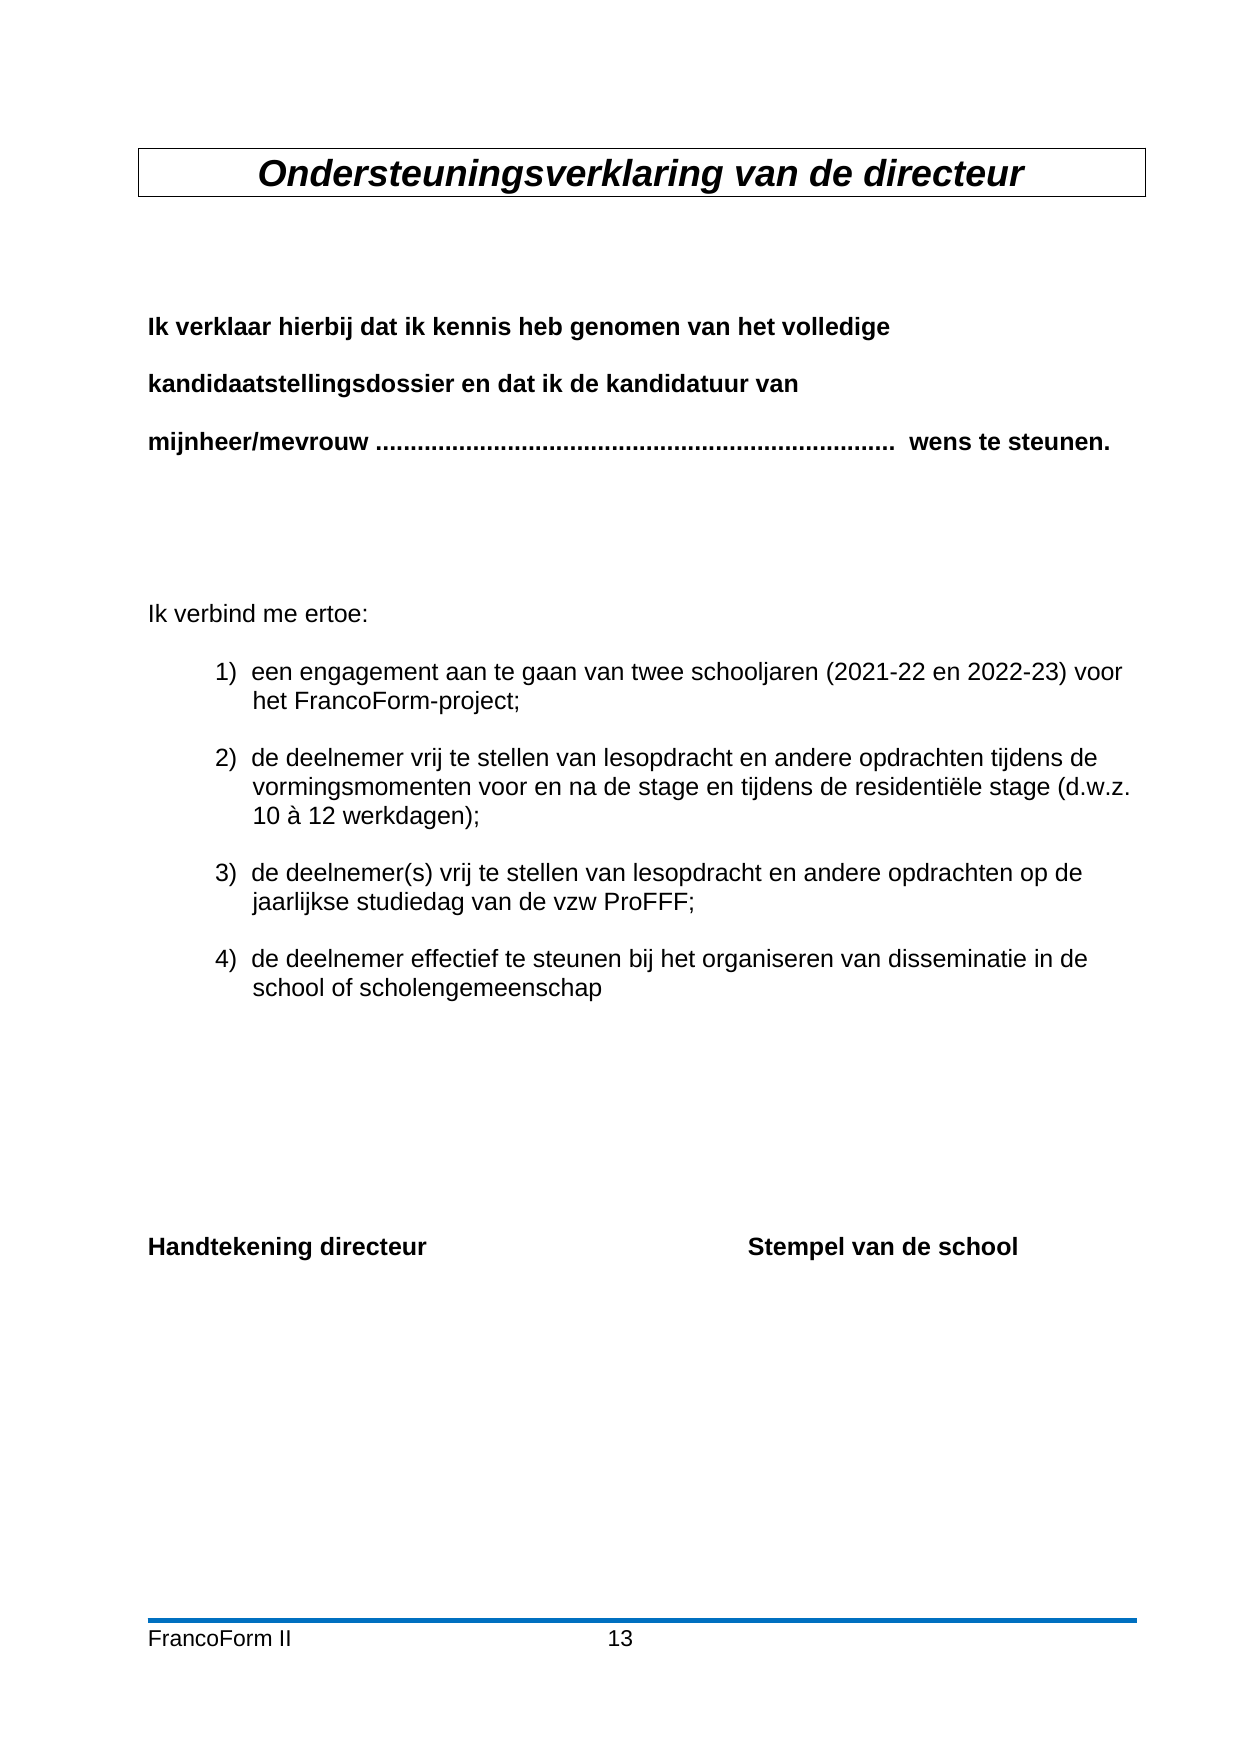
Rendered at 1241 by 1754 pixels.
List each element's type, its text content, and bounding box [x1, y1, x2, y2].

text Ik verklaar hierbij dat ik kennis heb genomen van het volledige kandidaatstellingsdossier en dat ik de kandidatuur van mijnheer/mevrouw ........................................................................... wens te steunen. [148, 312, 1137, 456]
list een engagement aan te gaan van twee schooljaren (2021-22 en 2022-23) voor het FrancoForm-project; [215, 657, 1137, 714]
text Handtekening directeur Stempel van de school [148, 1203, 1137, 1261]
text Ondersteuningsverklaring van de directeur [139, 149, 1145, 196]
list de deelnemer effectief te steunen bij het organiseren van disseminatie in de school of scholengemeenschap [215, 944, 1137, 1002]
text Ik verbind me ertoe: [148, 599, 1137, 628]
list de deelnemer vrij te stellen van lesopdracht en andere opdrachten tijdens de vormingsmomenten voor en na de stage en tijdens de residentiële stage (d.w.z. 10 à 12 werkdagen); [215, 743, 1137, 858]
list de deelnemer(s) vrij te stellen van lesopdracht en andere opdrachten op de jaarlijkse studiedag van de vzw ProFFF; [215, 858, 1137, 944]
